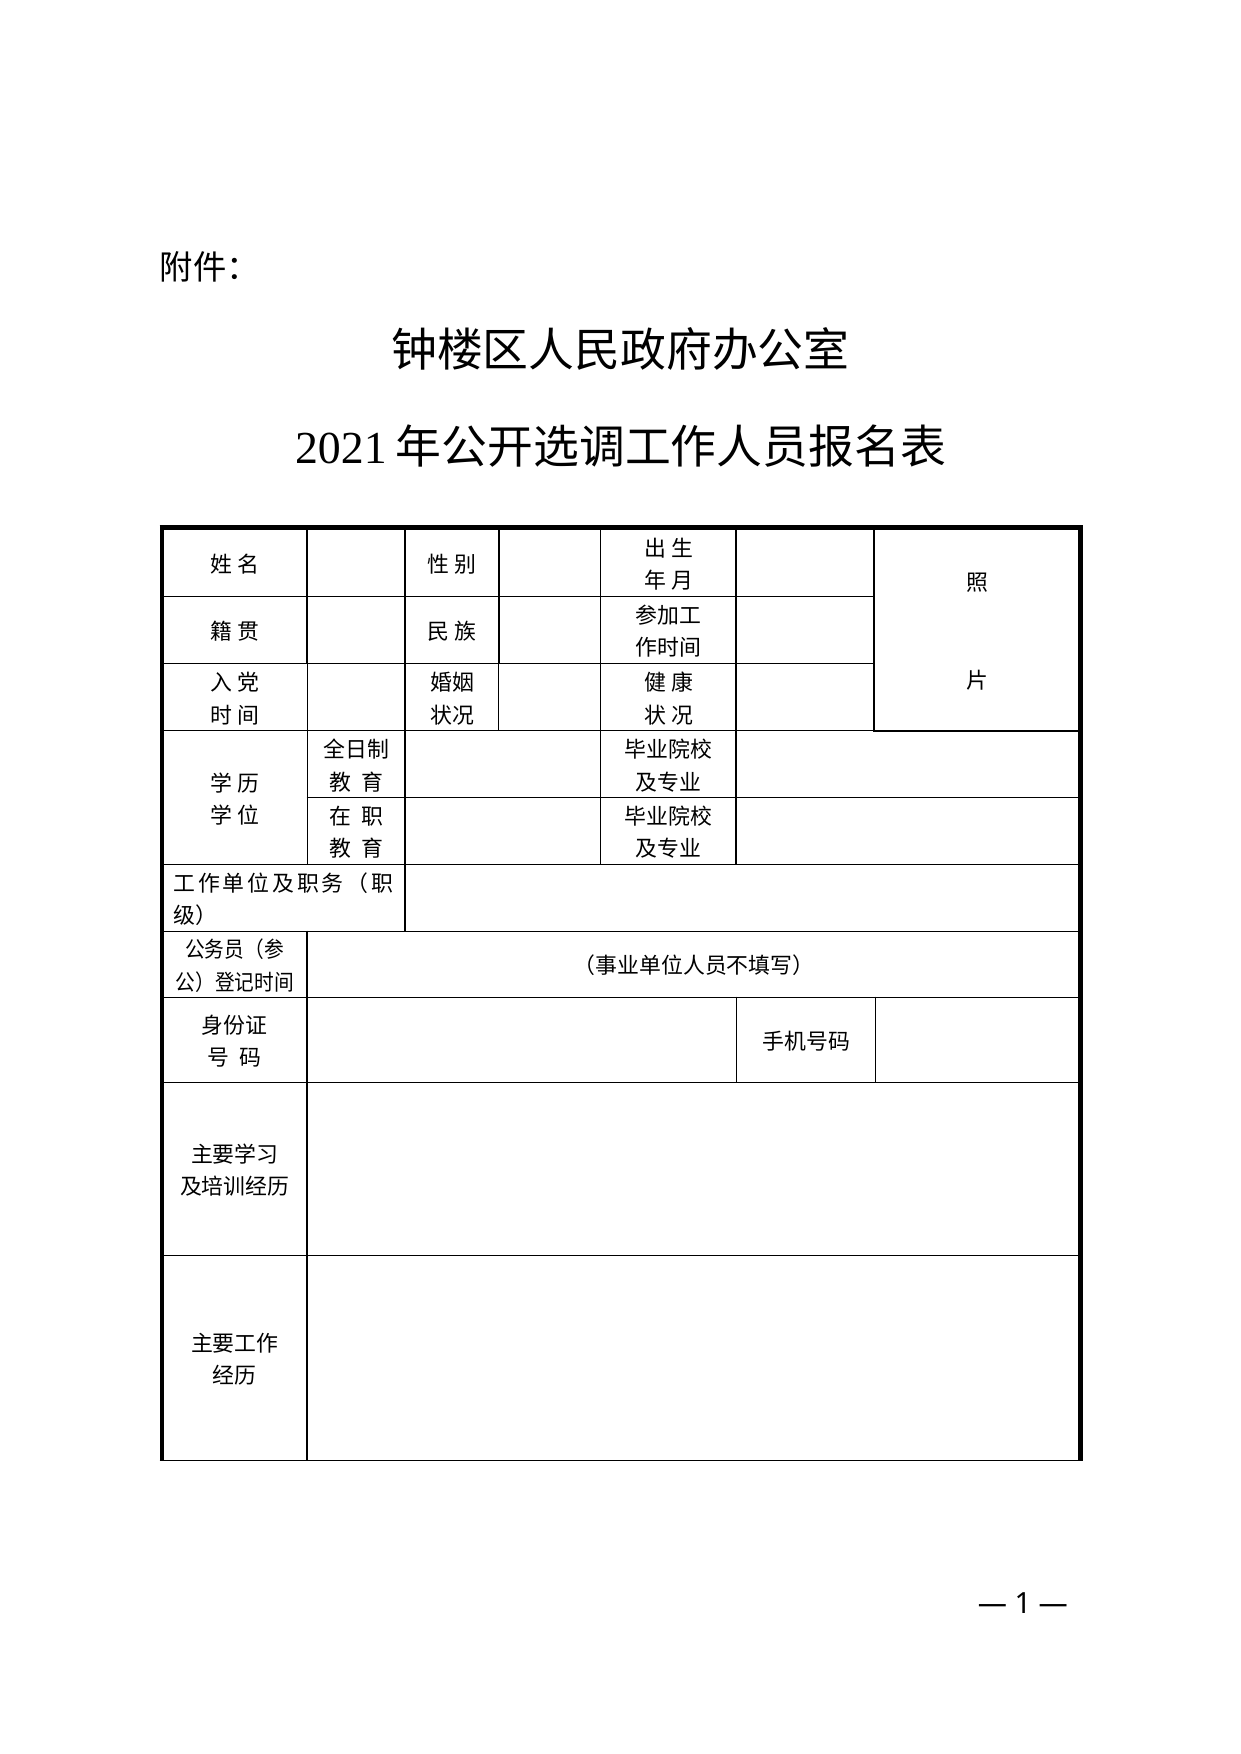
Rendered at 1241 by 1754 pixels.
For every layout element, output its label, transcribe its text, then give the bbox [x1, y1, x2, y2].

text 2021年公开选调工作人员报名表 [159, 395, 1081, 493]
table_cell 全日制 教 育 [308, 731, 404, 797]
table_cell [876, 998, 1078, 1082]
table_cell [499, 664, 600, 730]
table_cell [737, 731, 1078, 797]
table_header [500, 530, 600, 596]
table_cell [500, 597, 600, 663]
table_cell [737, 597, 873, 663]
table_cell [308, 1256, 1078, 1459]
table_cell 入 党 时 间 [164, 664, 307, 730]
table_cell 健 康 状 况 [601, 664, 735, 730]
table_header 出 生 年 月 [601, 530, 735, 596]
table_cell 在 职 教 育 [308, 798, 404, 864]
table_cell [406, 798, 600, 864]
table_cell [737, 664, 873, 730]
table_header 照 片 [875, 530, 1078, 730]
table_cell 主要学习 及培训经历 [164, 1083, 306, 1254]
table_cell 民 族 [406, 597, 498, 663]
table_header 性 别 [406, 530, 498, 596]
table_header [308, 530, 404, 596]
table_cell 婚姻 状况 [406, 664, 498, 730]
table_cell 主要工作 经历 [164, 1256, 306, 1459]
table_cell [308, 998, 736, 1082]
table_cell 身份证 号 码 [164, 998, 306, 1082]
table_cell 工作单位及职务（职级） [164, 865, 404, 931]
table_header [737, 530, 873, 596]
text 附件： [159, 233, 1081, 298]
table_cell 籍 贯 [164, 597, 306, 663]
table_cell 学 历 学 位 [164, 731, 307, 864]
table_cell [308, 597, 404, 663]
table_cell 手机号码 [737, 998, 875, 1082]
table_cell 公务员（参公）登记时间 [164, 932, 306, 997]
table_cell [308, 664, 404, 730]
table_cell （事业单位人员不填写） [308, 932, 1078, 997]
table_cell [406, 731, 600, 797]
table_cell [308, 1083, 1078, 1254]
table_cell [406, 865, 1078, 931]
table_cell 毕业院校 及专业 [601, 731, 735, 797]
table_cell 毕业院校 及专业 [601, 798, 735, 864]
table_cell [737, 798, 1078, 864]
table_header 姓 名 [164, 530, 306, 596]
text 钟楼区人民政府办公室 [159, 298, 1081, 395]
table_cell 参加工 作时间 [601, 597, 735, 663]
